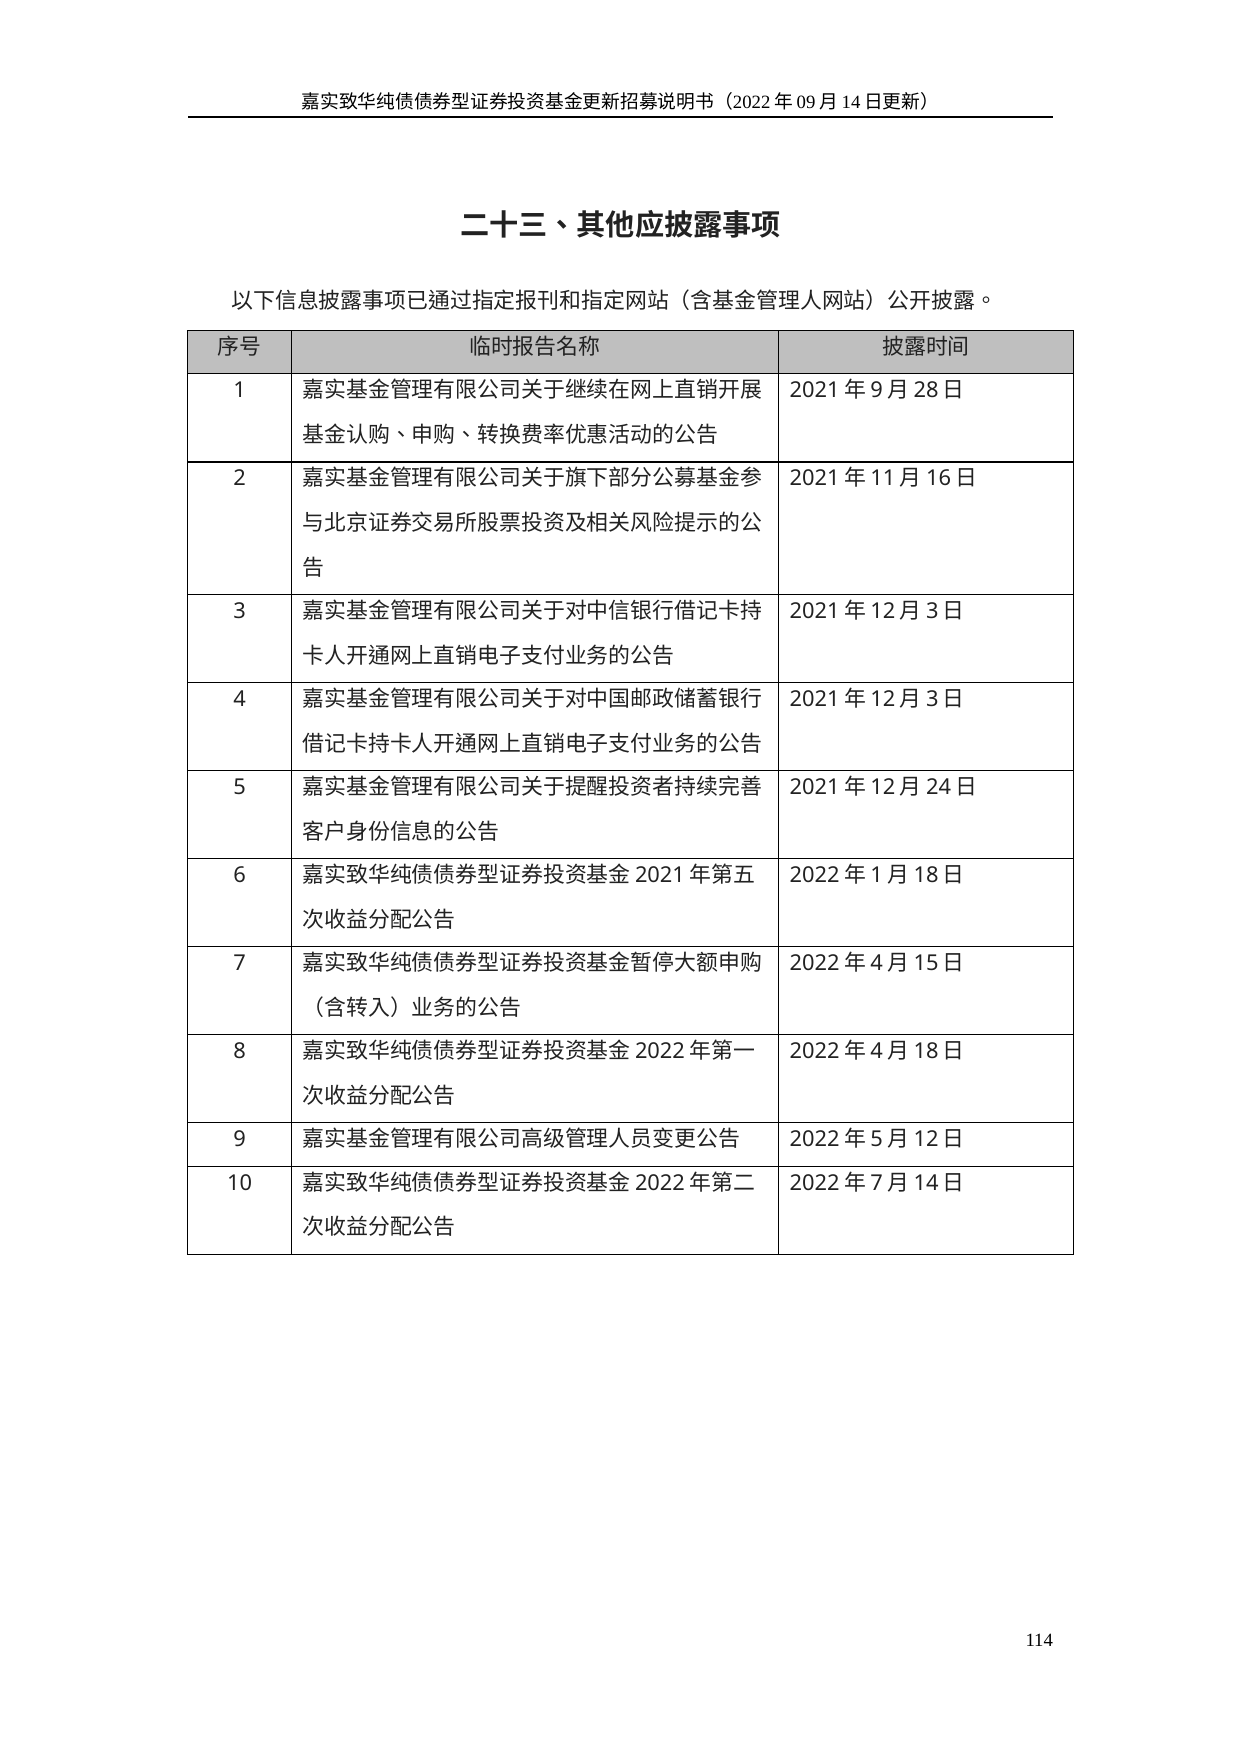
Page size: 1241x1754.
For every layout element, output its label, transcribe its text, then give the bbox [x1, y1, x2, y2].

table_cell 7 [188, 947, 291, 1034]
table_cell 10 [188, 1167, 291, 1253]
table_cell 嘉实致华纯债债券型证券投资基金2021年第五次收益分配公告 [292, 859, 778, 946]
text 二十三、其他应披露事项 [187, 191, 1053, 256]
text 以下信息披露事项已通过指定报刊和指定网站（含基金管理人网站）公开披露。 [187, 285, 1053, 315]
table_cell 3 [188, 595, 291, 682]
table_cell 2022年1月18日 [779, 859, 1073, 946]
table_cell 8 [188, 1035, 291, 1122]
table_cell 嘉实致华纯债债券型证券投资基金2022年第一次收益分配公告 [292, 1035, 778, 1122]
table_cell 2022年5月12日 [779, 1123, 1073, 1166]
table_cell 9 [188, 1123, 291, 1166]
table_cell 4 [188, 683, 291, 770]
table_cell 2 [188, 463, 291, 594]
table_cell 嘉实基金管理有限公司关于提醒投资者持续完善客户身份信息的公告 [292, 771, 778, 858]
table_cell 1 [188, 374, 291, 461]
table_cell 6 [188, 859, 291, 946]
table_cell 2021年12月24日 [779, 771, 1073, 858]
table_cell 2021年12月3日 [779, 595, 1073, 682]
table_header 临时报告名称 [292, 331, 778, 373]
table_cell 嘉实致华纯债债券型证券投资基金暂停大额申购（含转入）业务的公告 [292, 947, 778, 1034]
table_cell 嘉实基金管理有限公司关于对中国邮政储蓄银行借记卡持卡人开通网上直销电子支付业务的公告 [292, 683, 778, 770]
table_cell 嘉实基金管理有限公司关于旗下部分公募基金参与北京证券交易所股票投资及相关风险提示的公告 [292, 463, 778, 594]
table_cell 5 [188, 771, 291, 858]
table_cell 2021年9月28日 [779, 374, 1073, 461]
table_cell 2022年7月14日 [779, 1167, 1073, 1253]
table_cell 嘉实基金管理有限公司高级管理人员变更公告 [292, 1123, 778, 1166]
table_cell 嘉实基金管理有限公司关于对中信银行借记卡持卡人开通网上直销电子支付业务的公告 [292, 595, 778, 682]
table_cell 2022年4月15日 [779, 947, 1073, 1034]
table_cell 2021年12月3日 [779, 683, 1073, 770]
table_cell 2022年4月18日 [779, 1035, 1073, 1122]
table_header 披露时间 [779, 331, 1073, 373]
table_cell 嘉实基金管理有限公司关于继续在网上直销开展基金认购、申购、转换费率优惠活动的公告 [292, 374, 778, 461]
table_header 序号 [188, 331, 291, 373]
table_cell 嘉实致华纯债债券型证券投资基金2022年第二次收益分配公告 [292, 1167, 778, 1253]
table_cell 2021年11月16日 [779, 463, 1073, 594]
